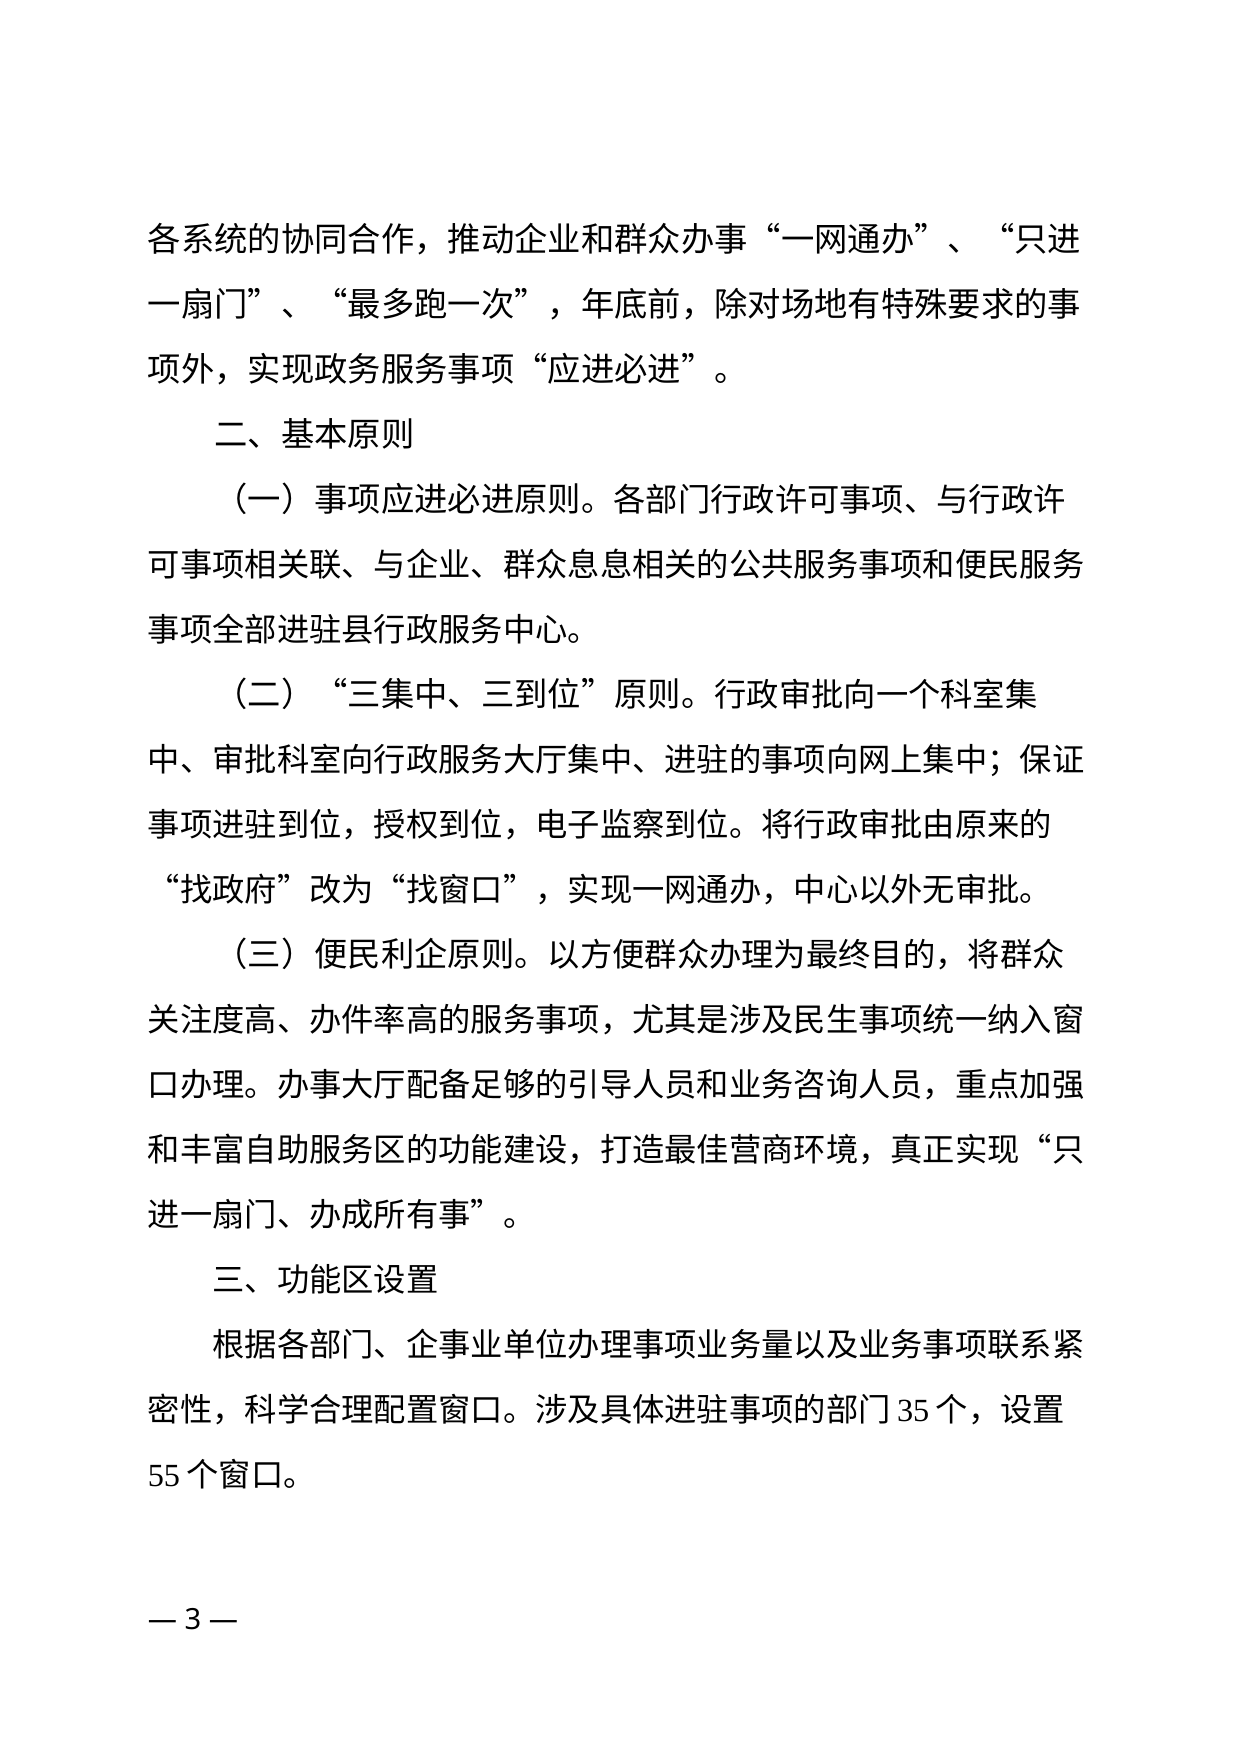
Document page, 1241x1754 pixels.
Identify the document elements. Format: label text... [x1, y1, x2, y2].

text 根据各部门、企事业单位办理事项业务量以及业务事项联系紧密性，科学合理配置窗口。涉及具体进驻事项的部门35个，设置55个窗口。 [148, 1310, 1093, 1505]
text （二）“三集中、三到位”原则。行政审批向一个科室集中、审批科室向行政服务大厅集中、进驻的事项向网上集中；保证事项进驻到位，授权到位，电子监察到位。将行政审批由原来的“找政府”改为“找窗口”，实现一网通办，中心以外无审批。 [148, 660, 1093, 920]
text 二、基本原则 [148, 400, 1093, 465]
text 三、功能区设置 [148, 1245, 1093, 1310]
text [148, 205, 1093, 400]
text （三）便民利企原则。以方便群众办理为最终目的，将群众关注度高、办件率高的服务事项，尤其是涉及民生事项统一纳入窗口办理。办事大厅配备足够的引导人员和业务咨询人员，重点加强和丰富自助服务区的功能建设，打造最佳营商环境，真正实现“只进一扇门、办成所有事”。 [148, 920, 1093, 1245]
text （一）事项应进必进原则。各部门行政许可事项、与行政许可事项相关联、与企业、群众息息相关的公共服务事项和便民服务事项全部进驻县行政服务中心。 [148, 465, 1093, 660]
